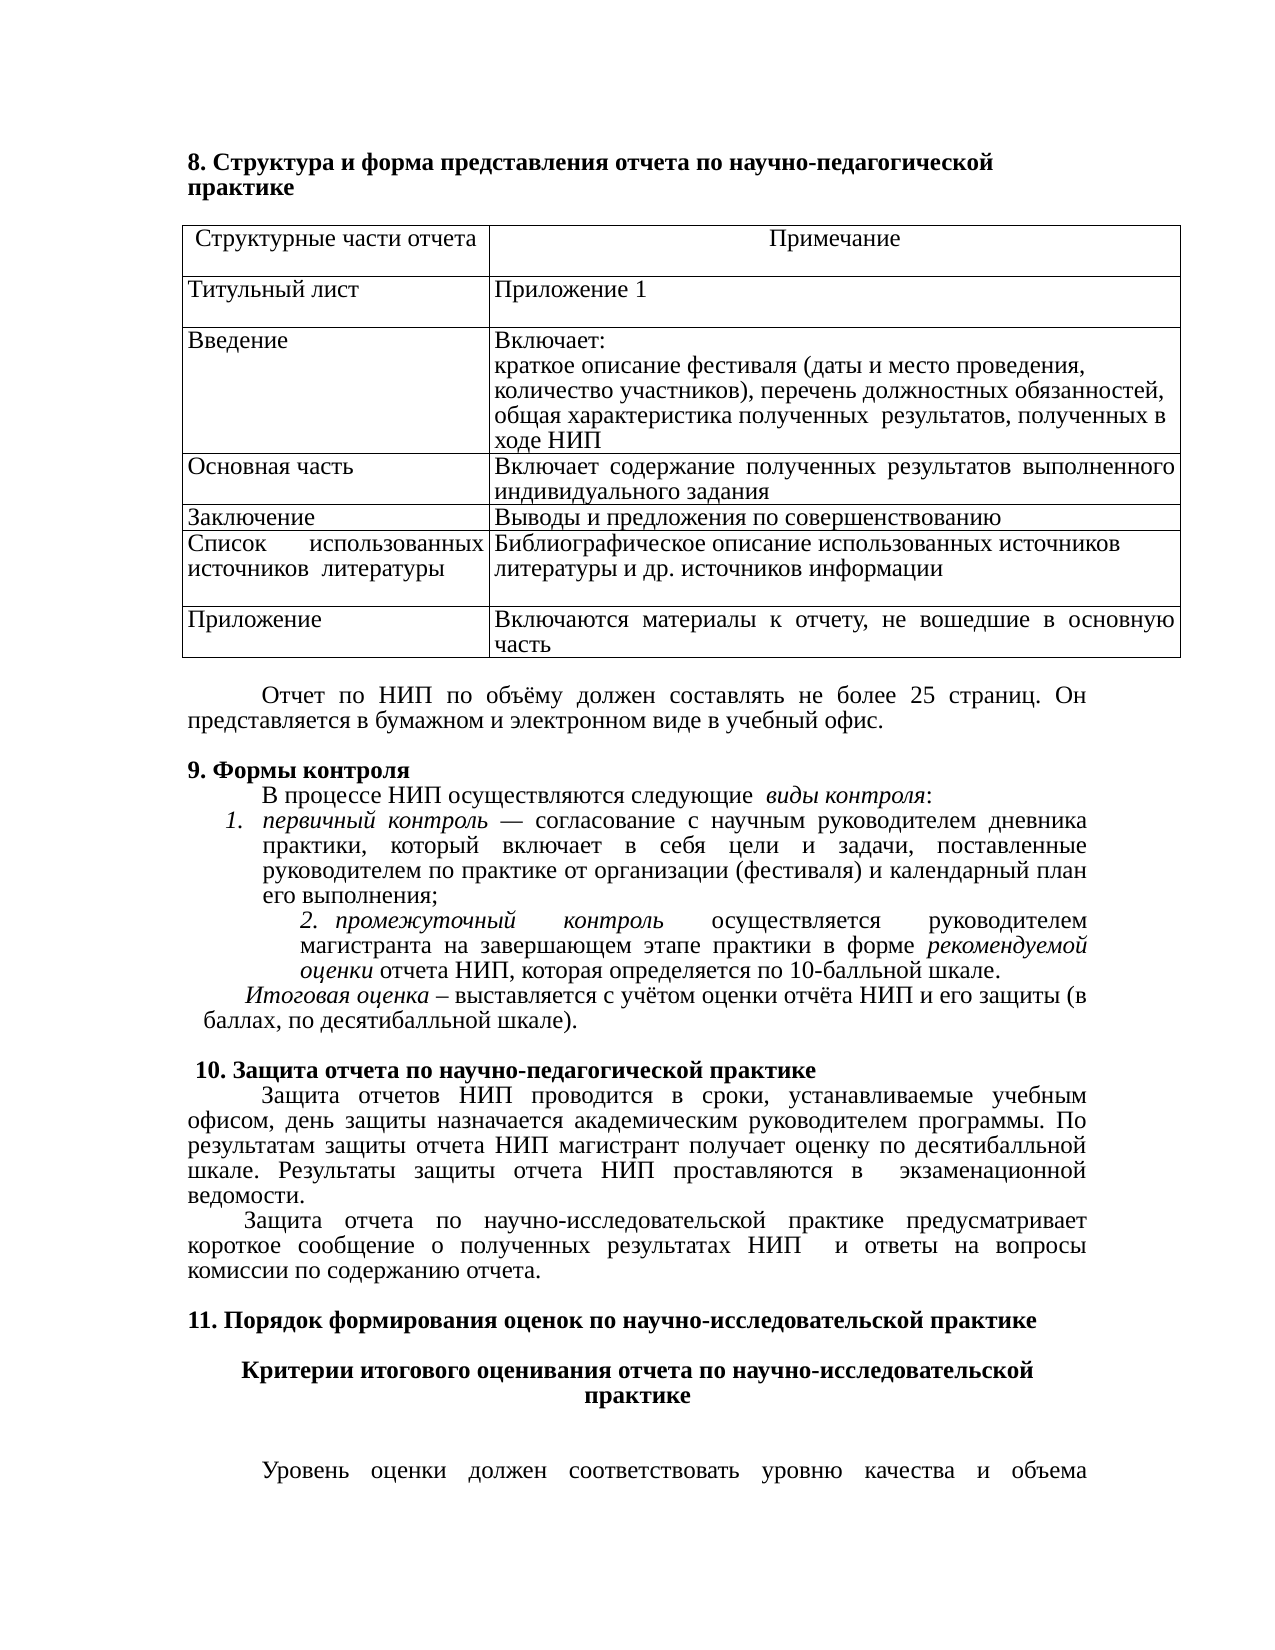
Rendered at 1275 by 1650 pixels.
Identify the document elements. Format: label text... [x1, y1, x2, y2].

table_cell Библиографическое описание использованных источников литературы и др. источников информации [490, 531, 1180, 606]
table_cell Приложение 1 [490, 277, 1180, 327]
table_cell Титульный лист [183, 277, 489, 327]
text 8. Cтруктура и форма представления отчета по научно-педагогической практике [187, 150, 1087, 200]
table_cell Список использованных источников литературы [183, 531, 489, 606]
text 9. Формы контроля [187, 758, 1087, 783]
text Критерии итогового оценивания отчета по научно-исследовательской практике [187, 1358, 1087, 1408]
text 10. Защита отчета по научно-педагогической практике [187, 1058, 1096, 1083]
text 11. Порядок формирования оценок по научно-исследовательской практике [187, 1308, 1096, 1333]
text Итоговая оценка – выставляется с учётом оценки отчёта НИП и его защиты (в баллах, по десятибалльной шкале). [203, 983, 1087, 1033]
text Защита отчетов НИП проводится в сроки, устанавливаемые учебным офисом, день защиты назначается академическим руководителем программы. По результатам защиты отчета НИП магистрант получает оценку по десятибалльной шкале. Результаты защиты отчета НИП проставляются в экзаменационной ведомости. [187, 1083, 1087, 1208]
text В процессе НИП осуществляются следующие виды контроля: [187, 783, 1087, 808]
table_cell Основная часть [183, 454, 489, 504]
text 2. промежуточный контроль осуществляется руководителем магистранта на завершающем этапе практики в форме рекомендуемой оценки отчета НИП, которая определяется по 10-балльной шкале. [300, 908, 1087, 983]
table_cell Введение [183, 328, 489, 453]
table_cell Выводы и предложения по совершенствованию [490, 505, 1180, 530]
list первичный контроль — согласование с научным руководителем дневника практики, который включает в себя цели и задачи, поставленные руководителем по практике от организации (фестиваля) и календарный план его выполнения; [225, 808, 1087, 908]
table_cell Приложение [183, 607, 489, 657]
table_cell Включает содержание полученных результатов выполненного индивидуального задания [490, 454, 1180, 504]
table_cell Включает: краткое описание фестиваля (даты и место проведения, количество участников), перечень должностных обязанностей, общая характеристика полученных результатов, полученных в ходе НИП [490, 328, 1180, 453]
table_cell Включаются материалы к отчету, не вошедшие в основную часть [490, 607, 1180, 657]
table_header Примечание [490, 226, 1180, 276]
text Защита отчета по научно-исследовательской практике предусматривает короткое сообщение о полученных результатах НИП и ответы на вопросы комиссии по содержанию отчета. [187, 1208, 1087, 1283]
text Отчет по НИП по объёму должен составлять не более 25 страниц. Он представляется в бумажном и электронном виде в учебный офис. [187, 683, 1087, 733]
table_header Структурные части отчета [183, 226, 489, 276]
table_cell Заключение [183, 505, 489, 530]
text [187, 1458, 1087, 1483]
